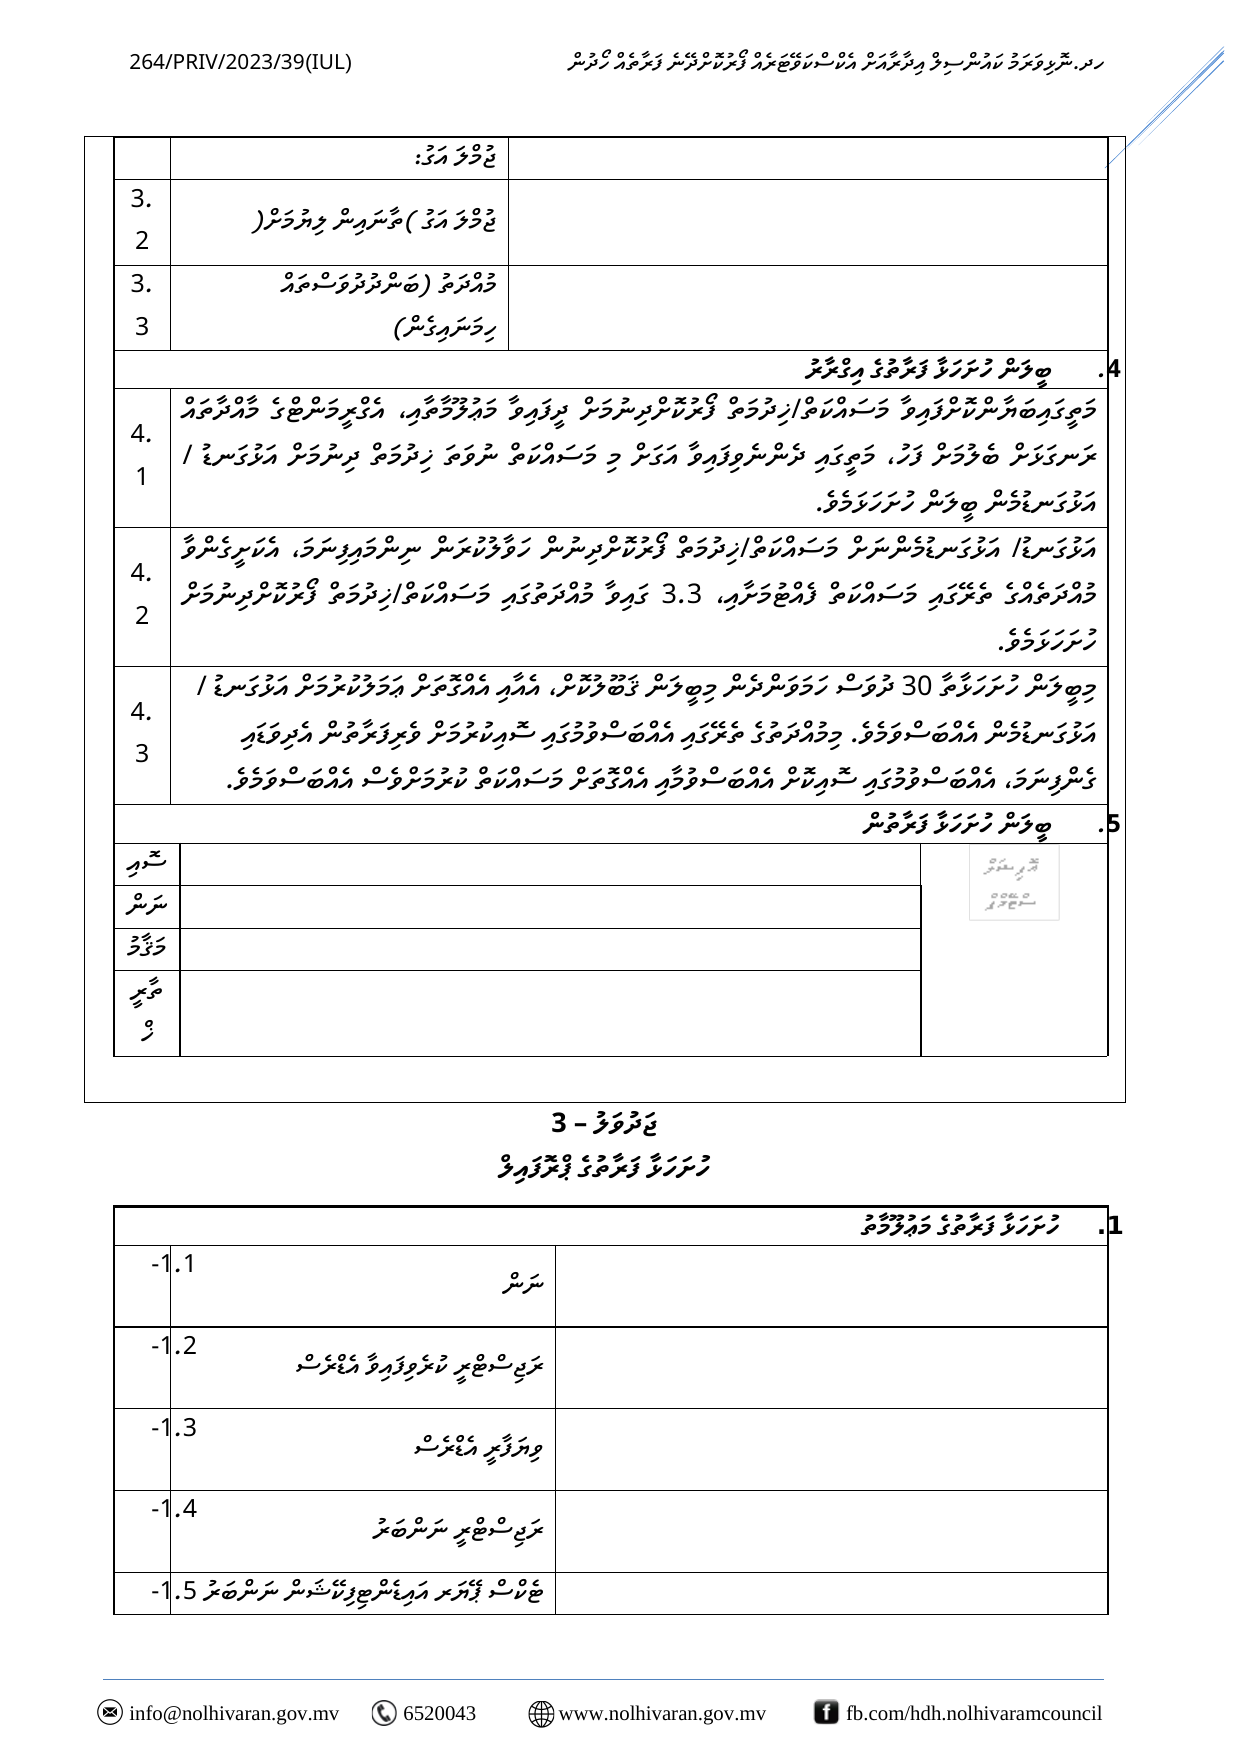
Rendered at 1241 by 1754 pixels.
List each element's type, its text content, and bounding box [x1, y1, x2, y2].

picture [809, 1695, 844, 1730]
table_cell ހުށަހަޅާ ފަރާތުގެ ޕްރޮފައިލް [85, 1148, 1125, 1192]
picture [528, 1701, 555, 1728]
table_cell [85, 1193, 1125, 1615]
picture [968, 843, 1061, 922]
picture [96, 1698, 124, 1726]
table_cell [85, 137, 1125, 1102]
table_cell ޖަދުވަލު – 3 [85, 1103, 1125, 1148]
picture [371, 1700, 397, 1726]
